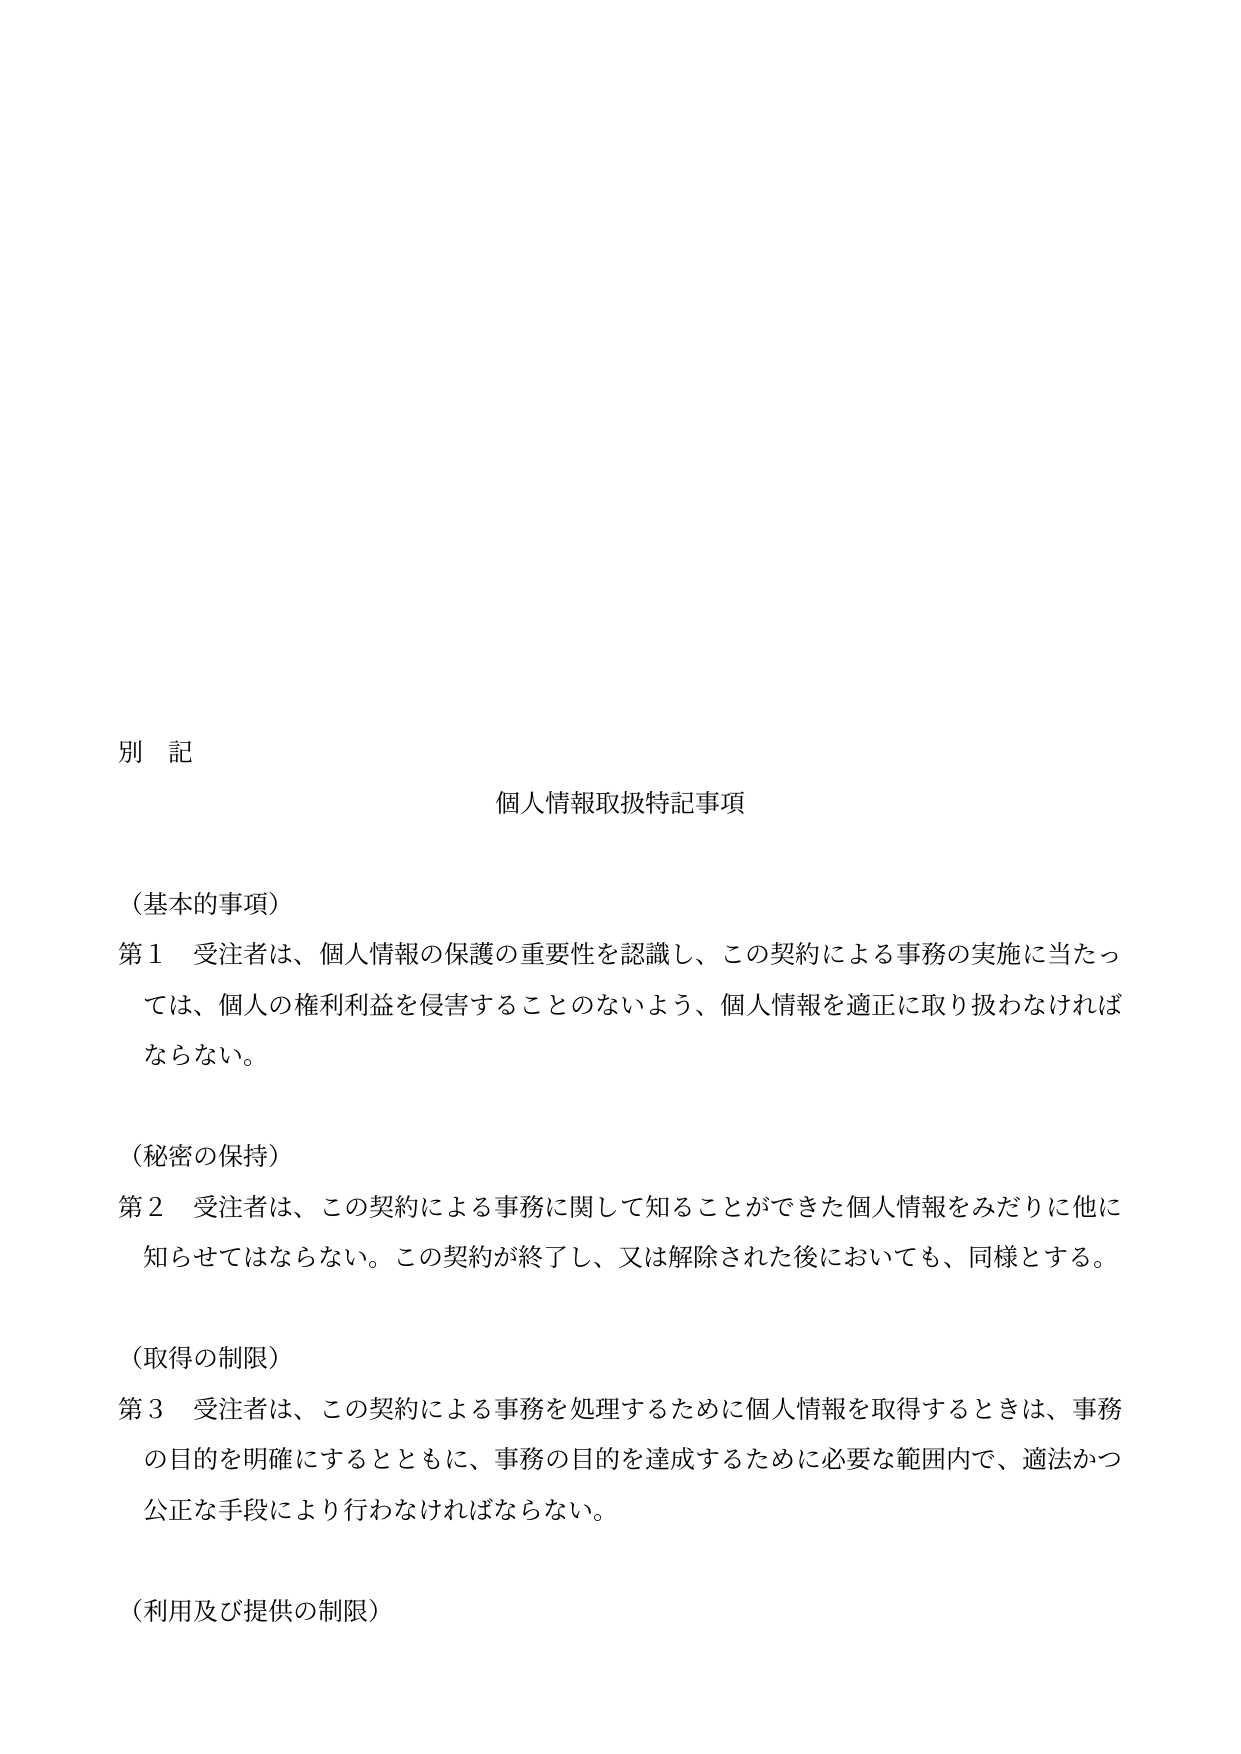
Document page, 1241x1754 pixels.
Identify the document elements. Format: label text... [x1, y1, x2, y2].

text 個人情報取扱特記事項 [118, 776, 1122, 826]
text 第３ 受注者は、この契約による事務を処理するために個人情報を取得するときは、事務の目的を明確にするとともに、事務の目的を達成するために必要な範囲内で、適法かつ公正な手段により行わなければならない。 [118, 1382, 1122, 1534]
text 第２ 受注者は、この契約による事務に関して知ることができた個人情報をみだりに他に知らせてはならない。この契約が終了し、又は解除された後においても、同様とする。 [118, 1180, 1122, 1281]
text （基本的事項） [118, 877, 1122, 927]
text （秘密の保持） [118, 1129, 1122, 1180]
text 別 記 [118, 725, 1122, 776]
text （利用及び提供の制限） [118, 1584, 1122, 1635]
text （取得の制限） [118, 1332, 1122, 1382]
text 第１ 受注者は、個人情報の保護の重要性を認識し、この契約による事務の実施に当たっては、個人の権利利益を侵害することのないよう、個人情報を適正に取り扱わなければならない。 [118, 927, 1122, 1079]
